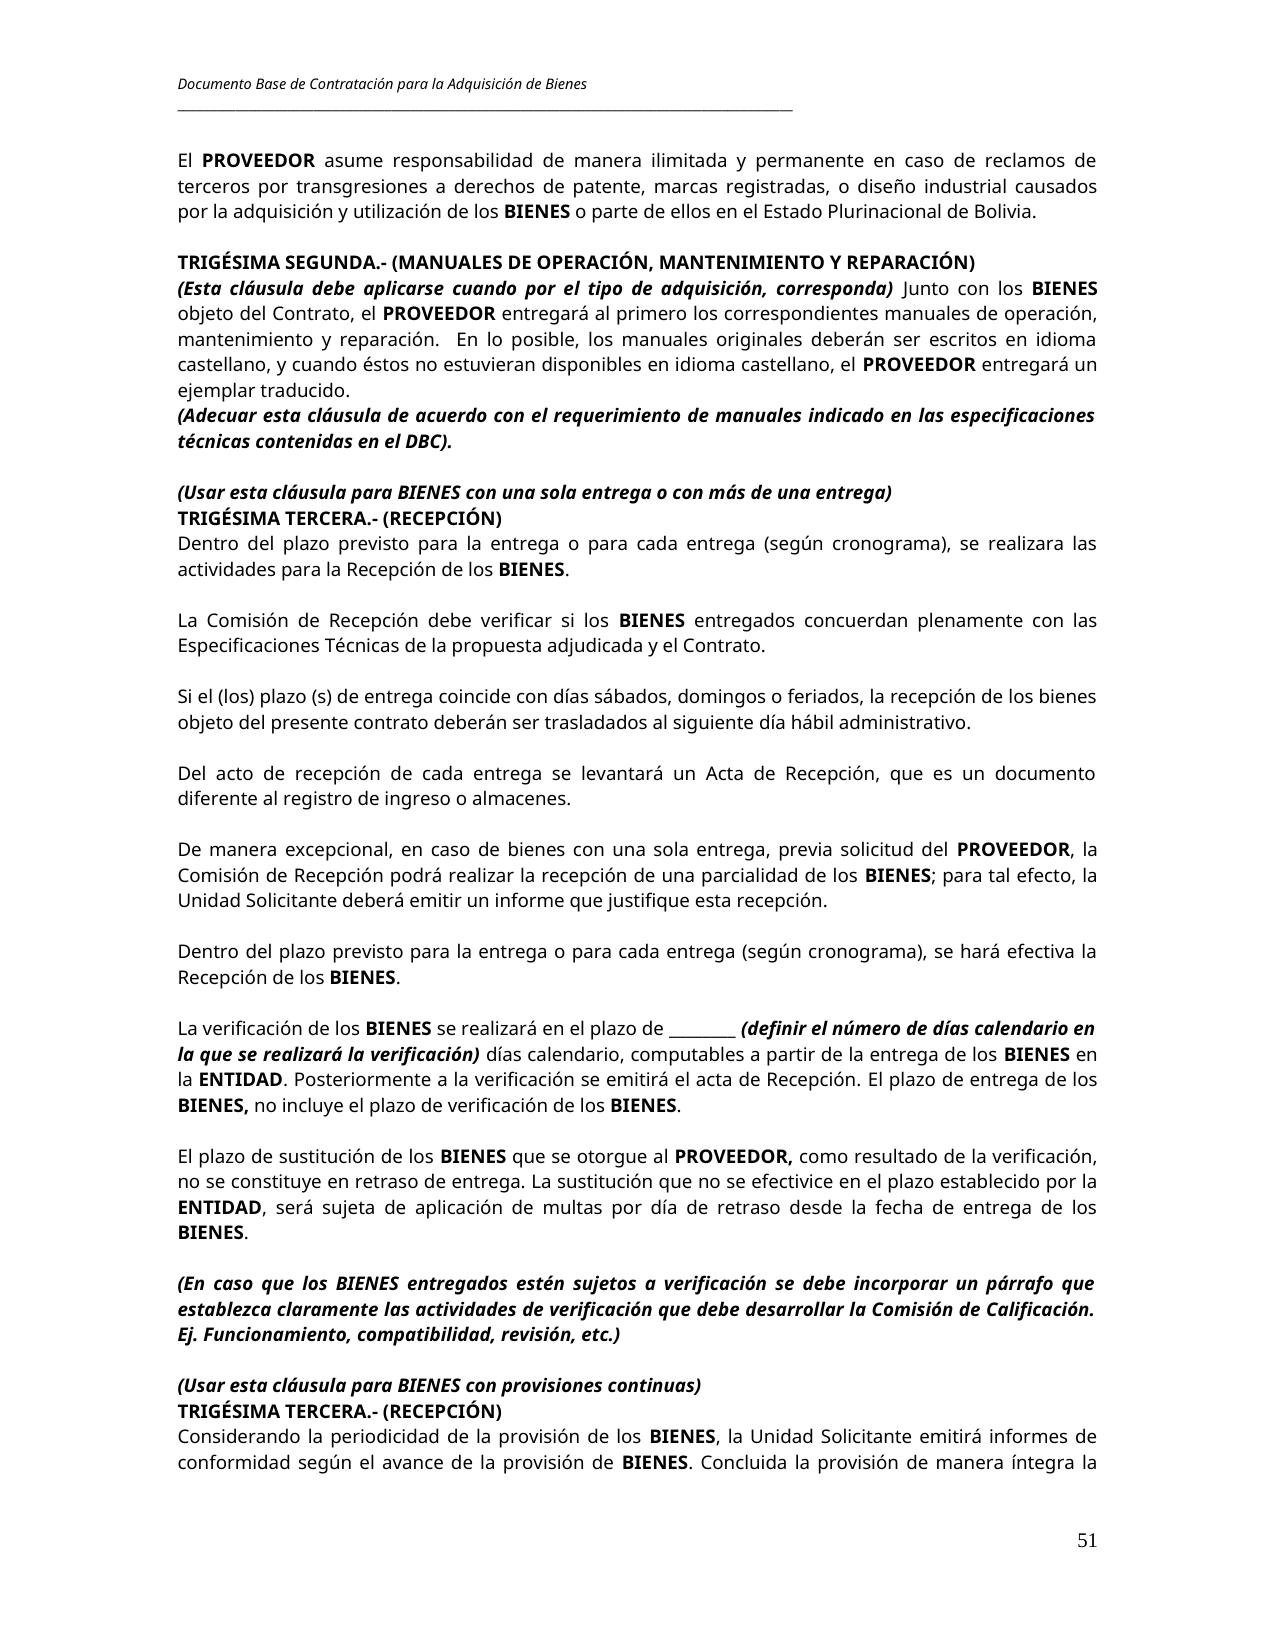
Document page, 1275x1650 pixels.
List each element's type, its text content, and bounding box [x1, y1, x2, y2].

text Dentro del plazo previsto para la entrega o para cada entrega (según cronograma), se hará efectiva la Recepción de los BIENES. [177, 939, 1098, 990]
text Del acto de recepción de cada entrega se levantará un Acta de Recepción, que es un documento diferente al registro de ingreso o almacenes. [177, 760, 1098, 811]
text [177, 1424, 1098, 1475]
text (Usar esta cláusula para BIENES con provisiones continuas) [177, 1373, 1098, 1398]
text Si el (los) plazo (s) de entrega coincide con días sábados, domingos o feriados, la recepción de los bienes objeto del presente contrato deberán ser trasladados al siguiente día hábil administrativo. [177, 683, 1098, 734]
text (Usar esta cláusula para BIENES con una sola entrega o con más de una entrega) [177, 479, 1098, 505]
text Dentro del plazo previsto para la entrega o para cada entrega (según cronograma), se realizara las actividades para la Recepción de los BIENES. [177, 530, 1098, 581]
text TRIGÉSIMA SEGUNDA.- (MANUALES DE OPERACIÓN, MANTENIMIENTO Y REPARACIÓN) [177, 250, 1098, 275]
text El plazo de sustitución de los BIENES que se otorgue al PROVEEDOR, como resultado de la verificación, no se constituye en retraso de entrega. La sustitución que no se efectivice en el plazo establecido por la ENTIDAD, será sujeta de aplicación de multas por día de retraso desde la fecha de entrega de los BIENES. [177, 1143, 1098, 1245]
text TRIGÉSIMA TERCERA.- (RECEPCIÓN) [177, 1398, 1098, 1424]
text TRIGÉSIMA TERCERA.- (RECEPCIÓN) [177, 505, 1098, 530]
text El PROVEEDOR asume responsabilidad de manera ilimitada y permanente en caso de reclamos de terceros por transgresiones a derechos de patente, marcas registradas, o diseño industrial causados por la adquisición y utilización de los BIENES o parte de ellos en el Estado Plurinacional de Bolivia. [177, 148, 1098, 224]
text La verificación de los BIENES se realizará en el plazo de ________ (definir el número de días calendario en la que se realizará la verificación) días calendario, computables a partir de la entrega de los BIENES en la ENTIDAD. Posteriormente a la verificación se emitirá el acta de Recepción. El plazo de entrega de los BIENES, no incluye el plazo de verificación de los BIENES. [177, 1015, 1098, 1117]
text (En caso que los BIENES entregados estén sujetos a verificación se debe incorporar un párrafo que establezca claramente las actividades de verificación que debe desarrollar la Comisión de Calificación. Ej. Funcionamiento, compatibilidad, revisión, etc.) [177, 1271, 1098, 1347]
text De manera excepcional, en caso de bienes con una sola entrega, previa solicitud del PROVEEDOR, la Comisión de Recepción podrá realizar la recepción de una parcialidad de los BIENES; para tal efecto, la Unidad Solicitante deberá emitir un informe que justifique esta recepción. [177, 837, 1098, 913]
text La Comisión de Recepción debe verificar si los BIENES entregados concuerdan plenamente con las Especificaciones Técnicas de la propuesta adjudicada y el Contrato. [177, 607, 1098, 658]
text (Esta cláusula debe aplicarse cuando por el tipo de adquisición, corresponda) Junto con los BIENES objeto del Contrato, el PROVEEDOR entregará al primero los correspondientes manuales de operación, mantenimiento y reparación. En lo posible, los manuales originales deberán ser escritos en idioma castellano, y cuando éstos no estuvieran disponibles en idioma castellano, el PROVEEDOR entregará un ejemplar traducido. [177, 275, 1098, 403]
text (Adecuar esta cláusula de acuerdo con el requerimiento de manuales indicado en las especificaciones técnicas contenidas en el DBC). [177, 403, 1098, 454]
